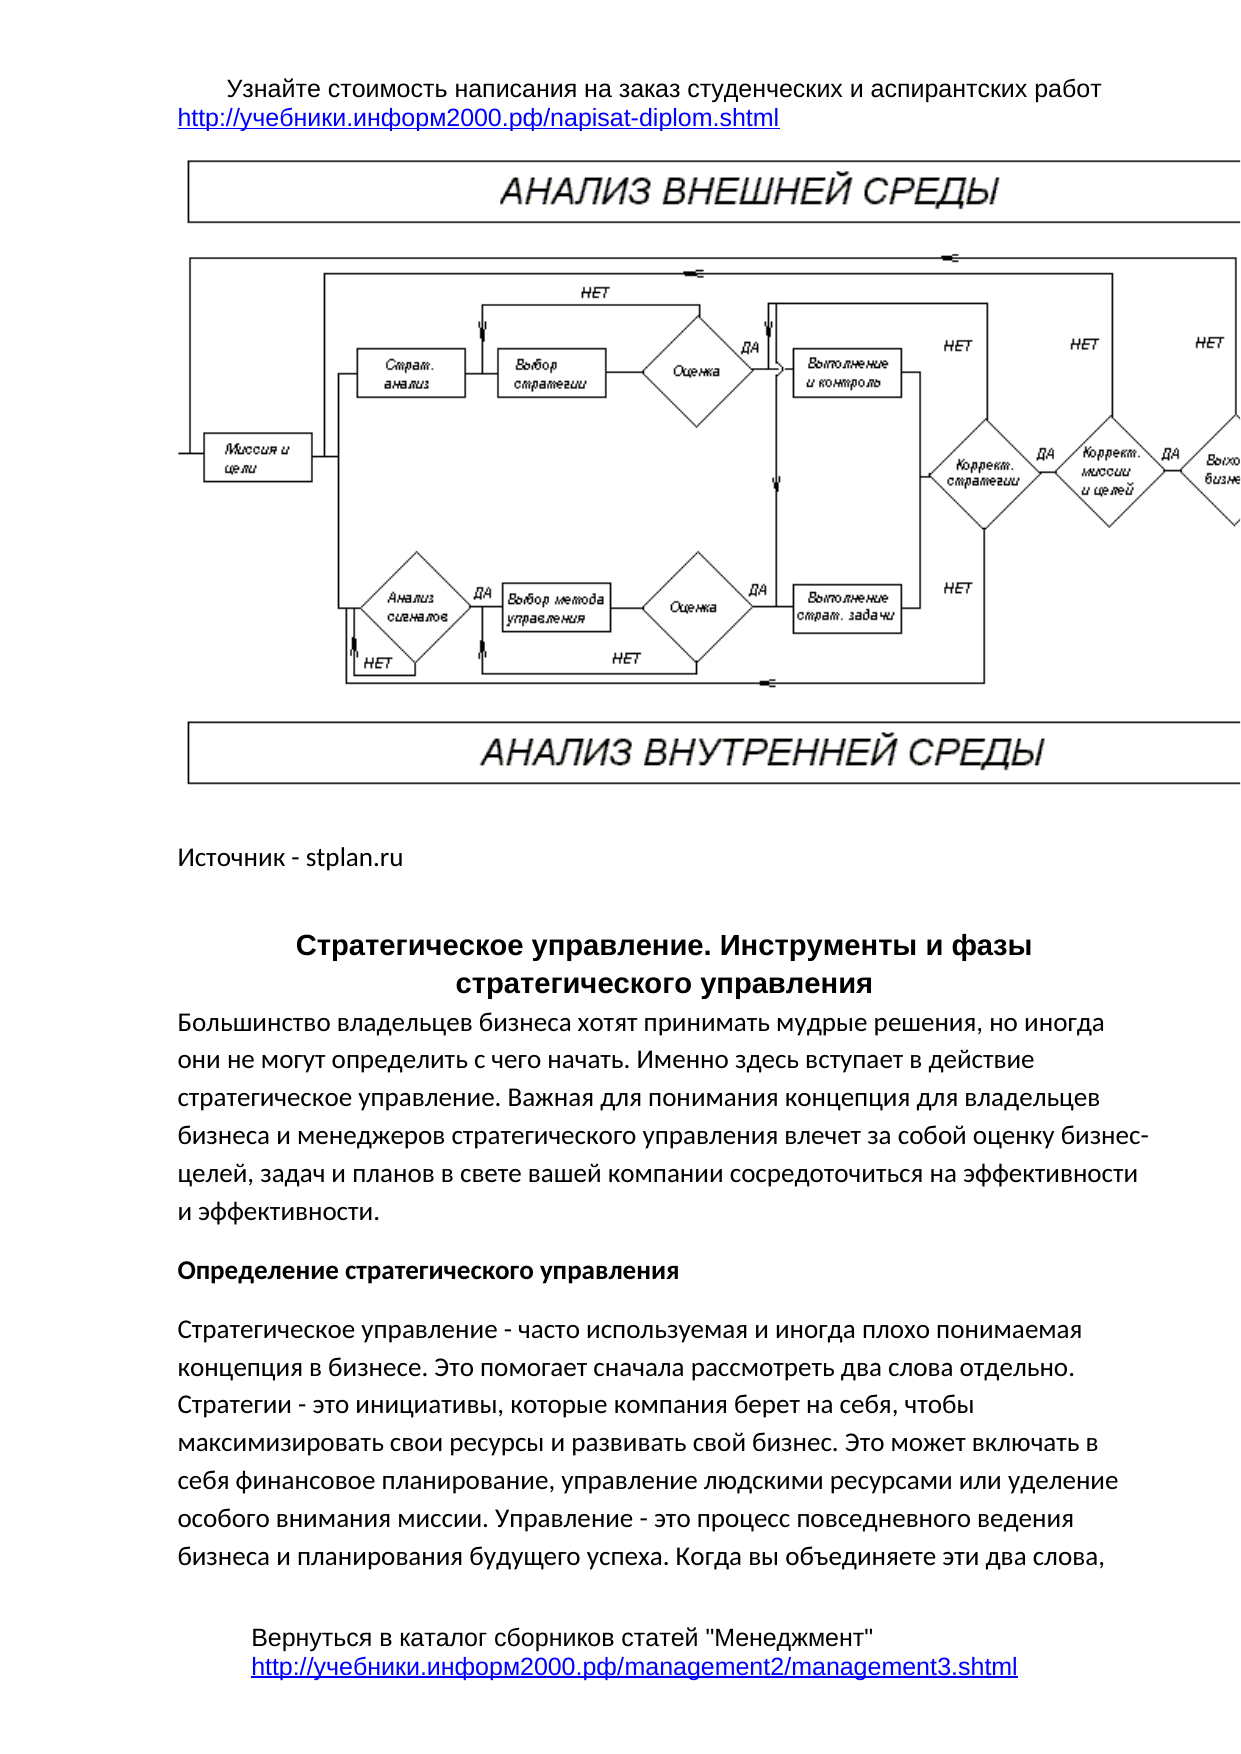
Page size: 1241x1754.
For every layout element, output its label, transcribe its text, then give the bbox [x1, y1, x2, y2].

text Источник - stplan.ru [177, 840, 1152, 873]
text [177, 1312, 1152, 1572]
text Определение стратегического управления [177, 1253, 1152, 1286]
text Большинство владельцев бизнеса хотят принимать мудрые решения, но иногда они не могут определить с чего начать. Именно здесь вступает в действие стратегическое управление. Важная для понимания концепция для владельцев бизнеса и менеджеров стратегического управления влечет за собой оценку бизнес-целей, задач и планов в свете вашей компании сосредоточиться на эффективности и эффективности. [177, 1005, 1152, 1227]
subtitle Стратегическое управление. Инструменты и фазы стратегического управления [177, 928, 1152, 1000]
picture [177, 131, 1241, 814]
